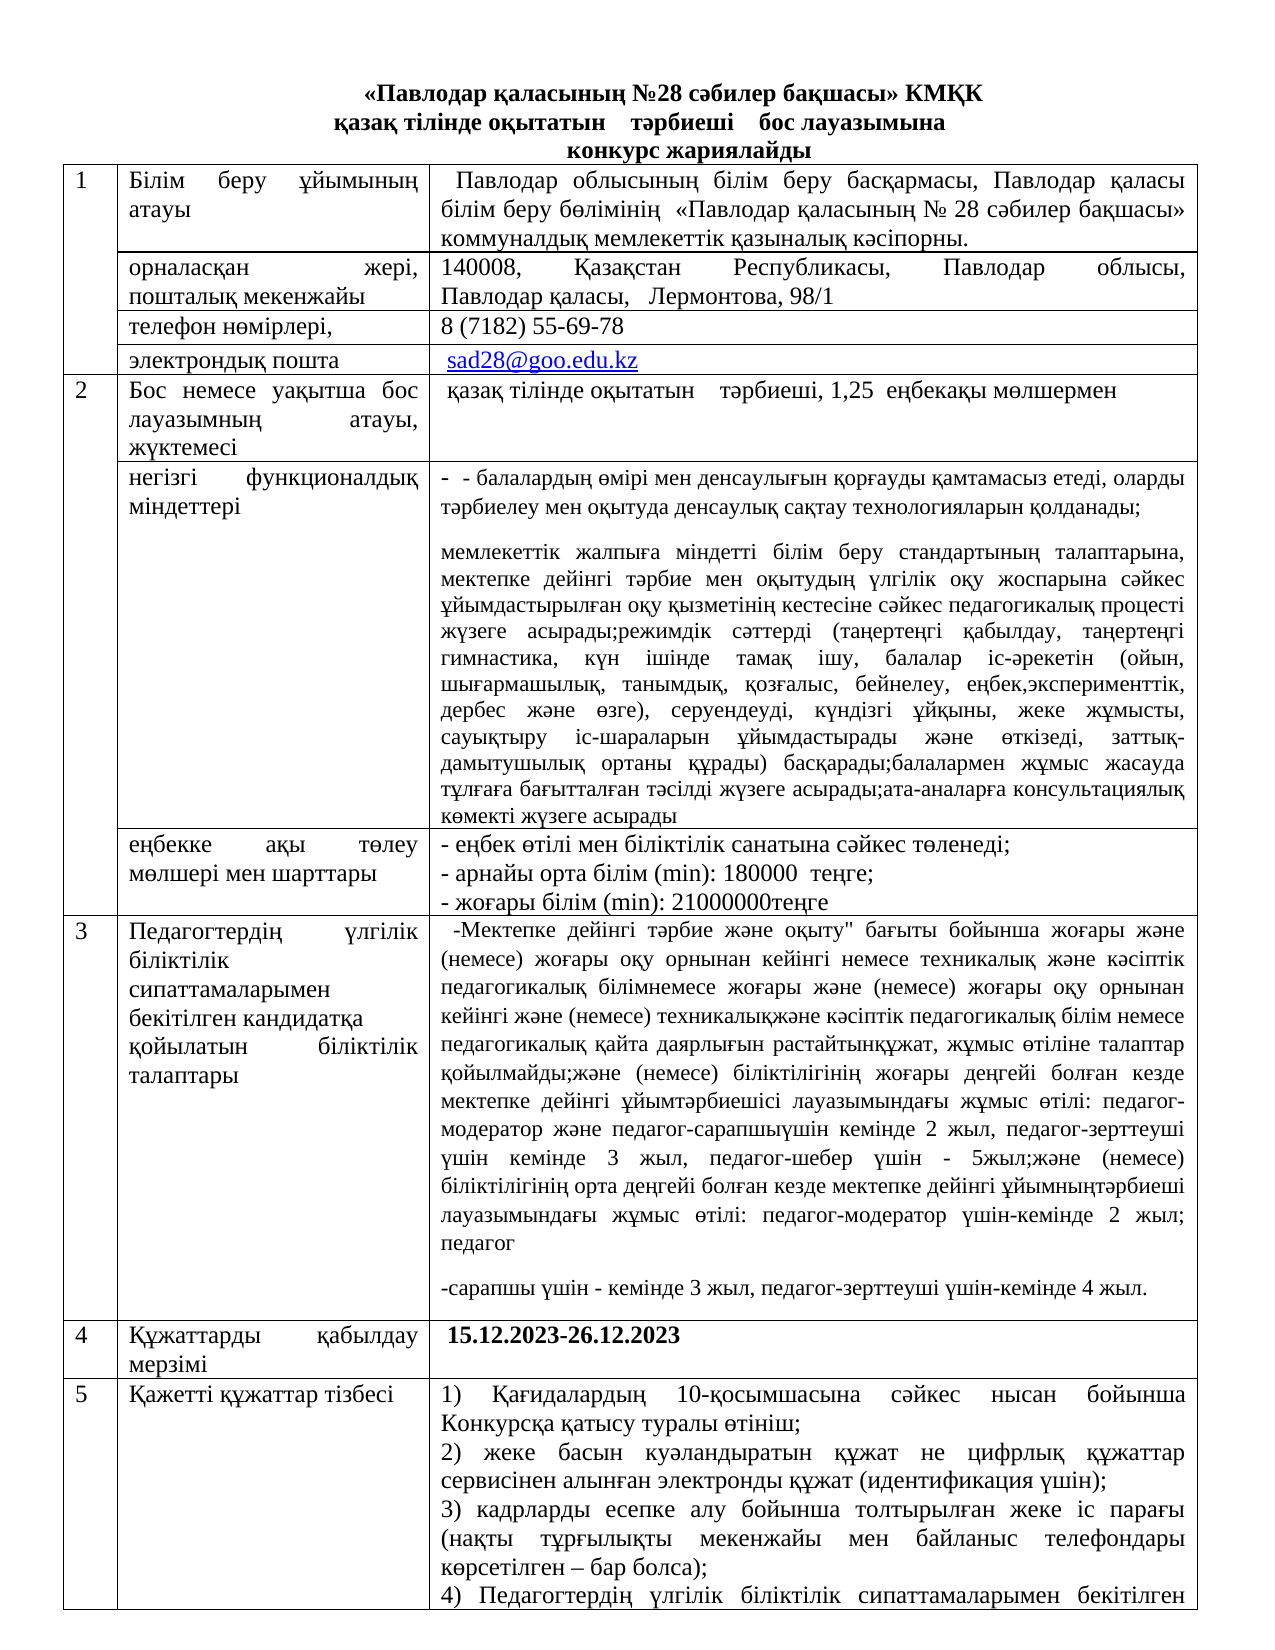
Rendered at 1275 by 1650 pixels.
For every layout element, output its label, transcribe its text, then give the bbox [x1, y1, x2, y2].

table_cell Құжаттарды қабылдау мерзімі [118, 1321, 429, 1378]
table_cell 140008, Қазақстан Республикасы, Павлодар облысы, Павлодар қаласы, Лермонтова, 98/1 [430, 253, 1197, 310]
table_cell телефон нөмірлері, [118, 311, 429, 344]
table_cell қазақ тілінде оқытатын тәрбиеші, 1,25 еңбекақы мөлшермен [430, 375, 1197, 461]
table_cell sad28@goo.edu.kz [430, 345, 1197, 374]
table_header 1 [64, 165, 117, 374]
table_cell электрондық пошта [118, 345, 429, 374]
table_cell еңбекке ақы төлеу мөлшері мен шарттары [118, 829, 429, 915]
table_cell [430, 1379, 1197, 1609]
table_cell Педагогтердің үлгілік біліктілік сипаттамаларымен бекітілген кандидатқа қойылатын біліктілік талаптары [118, 916, 429, 1319]
table_cell 2 [64, 375, 117, 915]
table_cell 3 [64, 916, 117, 1319]
text «Павлодар қаласының №28 сәбилер бақшасы» КМҚК [75, 78, 1198, 107]
table_cell 4 [64, 1321, 117, 1378]
table_header Павлодар облысының білім беру басқармасы, Павлодар қаласы білім беру бөлімінің «Павлодар қаласының № 28 сәбилер бақшасы» коммуналдық мемлекеттік қазыналық кәсіпорны. [430, 165, 1197, 251]
table_cell - еңбек өтілі мен біліктілік санатына сәйкес төленеді; - арнайы орта білім (min): 180000 теңге; - жоғары білім (min): 21000000теңге [430, 829, 1197, 915]
table_cell Бос немесе уақытша бос лауазымның атауы, жүктемесі [118, 375, 429, 461]
table_cell - - балалардың өмірі мен денсаулығын қорғауды қамтамасыз етеді, оларды тәрбиелеу мен оқытуда денсаулық сақтау технологияларын қолданады; мемлекеттік жалпыға міндетті білім беру стандартының талаптарына, мектепке дейінгі тәрбие мен оқытудың үлгілік оқу жоспарына сәйкес ұйымдастырылған оқу қызметінің кестесіне сәйкес педагогикалық процесті жүзеге асырады;режимдік сәттерді (таңертеңгі қабылдау, таңертеңгі гимнастика, күн ішінде тамақ ішу, балалар іс-әрекетін (ойын, шығармашылық, танымдық, қозғалыс, бейнелеу, еңбек,эксперименттік, дербес және өзге), серуендеуді, күндізгі ұйқыны, жеке жұмысты, сауықтыру іс-шараларын ұйымдастырады және өткізеді, заттық-дамытушылық ортаны құрады) басқарады;балалармен жұмыс жасауда тұлғаға бағытталған тәсілді жүзеге асырады;ата-аналарға консультациялық көмекті жүзеге асырады [430, 462, 1197, 828]
table_cell 15.12.2023-26.12.2023 [430, 1321, 1197, 1378]
table_cell -Мектепке дейінгі тәрбие және оқыту" бағыты бойынша жоғары және (немесе) жоғары оқу орнынан кейінгі немесе техникалық және кәсіптік педагогикалық білімнемесе жоғары және (немесе) жоғары оқу орнынан кейінгі және (немесе) техникалықжәне кәсіптік педагогикалық білім немесе педагогикалық қайта даярлығын растайтынқұжат, жұмыс өтіліне талаптар қойылмайды;және (немесе) біліктілігінің жоғары деңгейі болған кезде мектепке дейінгі ұйымтәрбиешісі лауазымындағы жұмыс өтілі: педагог-модератор және педагог-сарапшыүшін кемінде 2 жыл, педагог-зерттеуші үшін кемінде 3 жыл, педагог-шебер үшін - 5жыл;және (немесе) біліктілігінің орта деңгейі болған кезде мектепке дейінгі ұйымныңтәрбиеші лауазымындағы жұмыс өтілі: педагог-модератор үшін-кемінде 2 жыл; педагог -сарапшы үшін - кемінде 3 жыл, педагог-зерттеуші үшін-кемінде 4 жыл. [430, 916, 1197, 1319]
table_cell 5 [64, 1379, 117, 1609]
table_cell 8 (7182) 55-69-78 [430, 311, 1197, 344]
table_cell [118, 1379, 429, 1609]
table_cell негізгі функционалдық міндеттері [118, 462, 429, 828]
table_header Білім беру ұйымының атауы [118, 165, 429, 251]
text конкурс жариялайды [75, 135, 1198, 164]
text қазақ тілінде оқытатын тәрбиеші бос лауазымына [75, 107, 1198, 135]
table_cell орналасқан жері, пошталық мекенжайы [118, 253, 429, 310]
